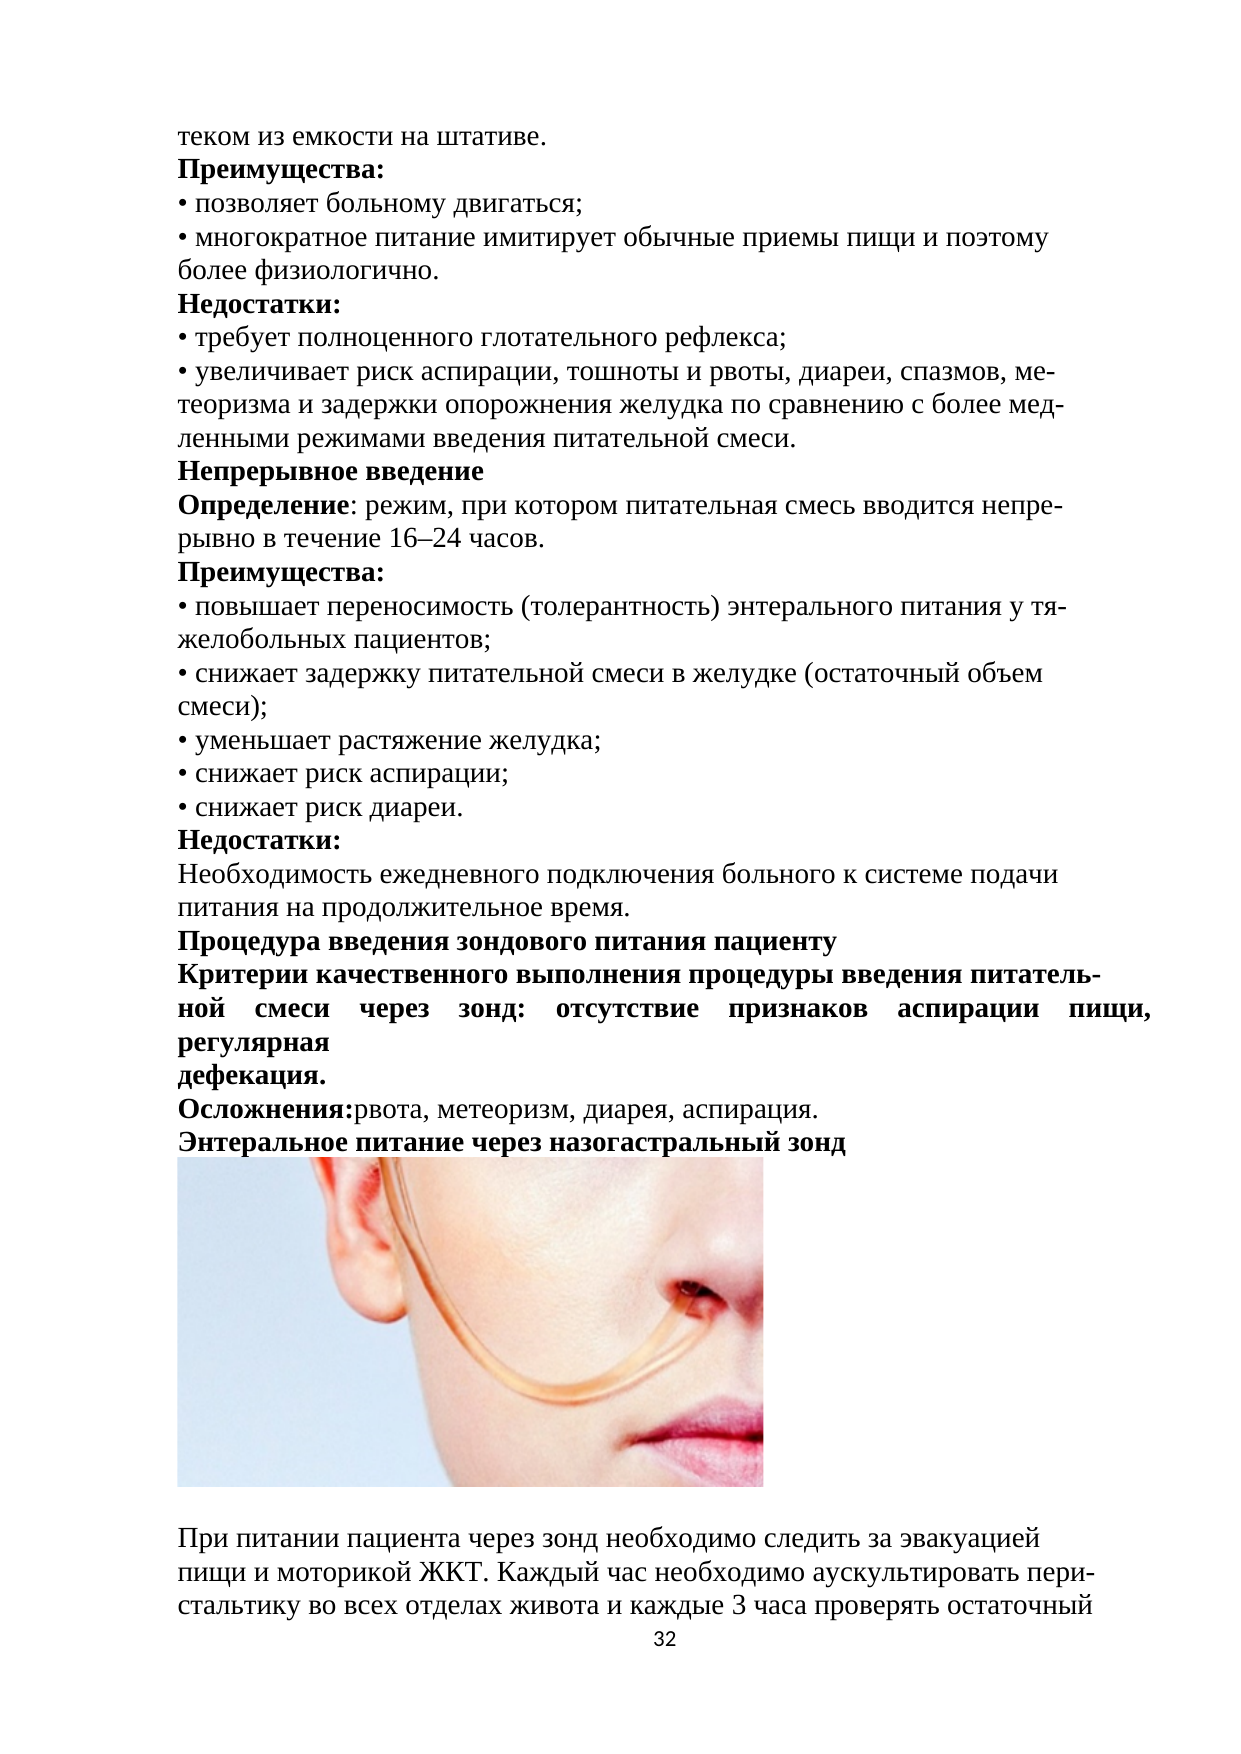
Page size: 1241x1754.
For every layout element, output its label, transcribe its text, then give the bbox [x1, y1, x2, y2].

text Определение: режим, при котором питательная смесь вводится непре- [177, 487, 1152, 521]
text При питании пациента через зонд необходимо следить за эвакуацией [177, 1520, 1152, 1554]
text • снижает задержку питательной смеси в желудке (остаточный объем [177, 655, 1152, 688]
text питания на продолжительное время. [177, 889, 1152, 923]
text Осложнения:рвота, метеоризм, диарея, аспирация. [177, 1091, 1152, 1124]
text рывно в течение 16–24 часов. [177, 521, 1152, 554]
text стальтику во всех отделах живота и каждые 3 часа проверять остаточный [177, 1587, 1152, 1621]
text дефекация. [177, 1057, 1152, 1091]
text Энтеральное питание через назогастральный зонд [177, 1124, 1152, 1158]
text • многократное питание имитирует обычные приемы пищи и поэтому [177, 219, 1152, 252]
text теком из емкости на штативе. [177, 118, 1152, 152]
text Недостатки: [177, 286, 1152, 319]
text • требует полноценного глотательного рефлекса; [177, 319, 1152, 353]
text • снижает риск диареи. [177, 789, 1152, 822]
text теоризма и задержки опорожнения желудка по сравнению с более мед- [177, 386, 1152, 420]
text Недостатки: [177, 822, 1152, 856]
text желобольных пациентов; [177, 621, 1152, 655]
text ленными режимами введения питательной смеси. [177, 420, 1152, 453]
text Процедура введения зондового питания пациенту [177, 923, 1152, 957]
text • снижает риск аспирации; [177, 755, 1152, 789]
text Преимущества: [177, 152, 1152, 185]
text • увеличивает риск аспирации, тошноты и рвоты, диареи, спазмов, ме- [177, 353, 1152, 386]
text Непрерывное введение [177, 453, 1152, 487]
text • позволяет больному двигаться; [177, 185, 1152, 219]
picture [177, 1157, 764, 1487]
text Преимущества: [177, 554, 1152, 588]
text • повышает переносимость (толерантность) энтерального питания у тя- [177, 588, 1152, 621]
text пищи и моторикой ЖКТ. Каждый час необходимо аускультировать пери- [177, 1554, 1152, 1587]
text Необходимость ежедневного подключения больного к системе подачи [177, 856, 1152, 889]
text • уменьшает растяжение желудка; [177, 722, 1152, 755]
text более физиологично. [177, 252, 1152, 286]
text смеси); [177, 688, 1152, 722]
text Критерии качественного выполнения процедуры введения питатель- [177, 957, 1152, 990]
text ной смеси через зонд: отсутствие признаков аспирации пищи, регулярная [177, 990, 1152, 1057]
